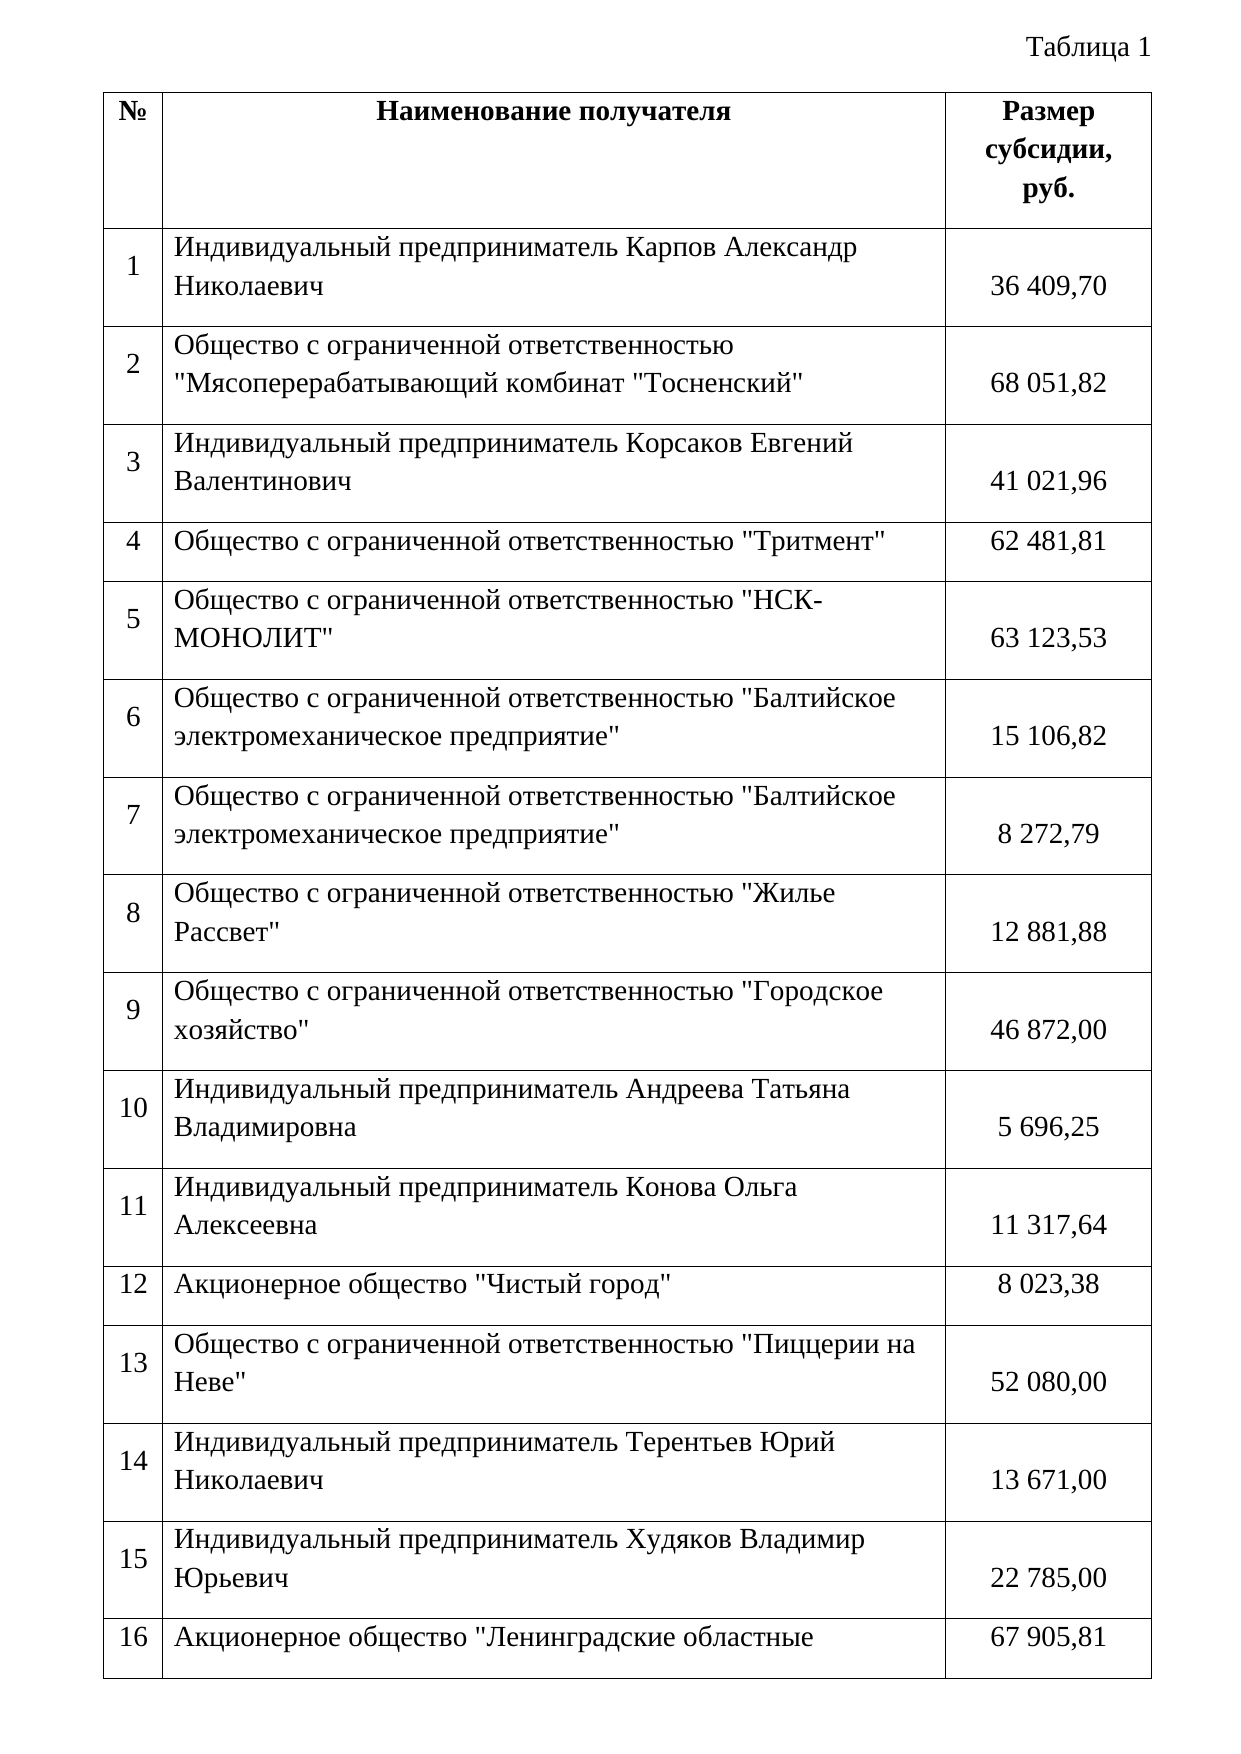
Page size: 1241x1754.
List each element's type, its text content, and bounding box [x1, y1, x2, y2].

table_cell Акционерное общество "Чистый город" [163, 1267, 945, 1325]
table_cell 68 051,82 [946, 327, 1151, 424]
table_cell 1 [104, 229, 162, 326]
text Таблица 1 [133, 29, 1152, 63]
table_cell 3 [104, 425, 162, 522]
table_cell Индивидуальный предприниматель Худяков Владимир Юрьевич [163, 1522, 945, 1618]
table_header № [104, 93, 162, 228]
table_cell Индивидуальный предприниматель Карпов Александр Николаевич [163, 229, 945, 326]
table_cell 11 317,64 [946, 1169, 1151, 1266]
table_cell 12 [104, 1267, 162, 1325]
table_cell 5 [104, 582, 162, 679]
table_header Наименование получателя [163, 93, 945, 228]
table_cell 14 [104, 1424, 162, 1521]
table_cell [163, 1619, 945, 1678]
table_cell 2 [104, 327, 162, 424]
table_cell 4 [104, 523, 162, 581]
table_cell 15 106,82 [946, 680, 1151, 777]
table_cell Общество с ограниченной ответственностью "НСК-МОНОЛИТ" [163, 582, 945, 679]
table_cell 36 409,70 [946, 229, 1151, 326]
table_cell 8 [104, 875, 162, 972]
table_cell 15 [104, 1522, 162, 1618]
table_cell 6 [104, 680, 162, 777]
table_cell 11 [104, 1169, 162, 1266]
table_cell 7 [104, 778, 162, 874]
table_cell Общество с ограниченной ответственностью "Жилье Рассвет" [163, 875, 945, 972]
table_cell Индивидуальный предприниматель Корсаков Евгений Валентинович [163, 425, 945, 522]
table_cell 46 872,00 [946, 973, 1151, 1070]
table_cell Общество с ограниченной ответственностью "Балтийское электромеханическое предприятие" [163, 680, 945, 777]
table_cell 10 [104, 1071, 162, 1168]
table_cell Индивидуальный предприниматель Конова Ольга Алексеевна [163, 1169, 945, 1266]
table_cell Общество с ограниченной ответственностью "Пиццерии на Неве" [163, 1326, 945, 1423]
table_cell Общество с ограниченной ответственностью "Городское хозяйство" [163, 973, 945, 1070]
table_cell 16 [104, 1619, 162, 1678]
table_cell 41 021,96 [946, 425, 1151, 522]
table_cell Общество с ограниченной ответственностью "Тритмент" [163, 523, 945, 581]
table_cell Общество с ограниченной ответственностью "Балтийское электромеханическое предприятие" [163, 778, 945, 874]
table_cell 8 272,79 [946, 778, 1151, 874]
table_cell 12 881,88 [946, 875, 1151, 972]
table_cell 13 671,00 [946, 1424, 1151, 1521]
table_cell 63 123,53 [946, 582, 1151, 679]
table_cell Индивидуальный предприниматель Терентьев Юрий Николаевич [163, 1424, 945, 1521]
table_cell Общество с ограниченной ответственностью "Мясоперерабатывающий комбинат "Тосненский" [163, 327, 945, 424]
table_cell 52 080,00 [946, 1326, 1151, 1423]
table_header Размер субсидии, руб. [946, 93, 1151, 228]
table_cell 13 [104, 1326, 162, 1423]
table_cell 5 696,25 [946, 1071, 1151, 1168]
table_cell 62 481,81 [946, 523, 1151, 581]
table_cell 22 785,00 [946, 1522, 1151, 1618]
table_cell Индивидуальный предприниматель Андреева Татьяна Владимировна [163, 1071, 945, 1168]
table_cell 67 905,81 [946, 1619, 1151, 1678]
table_cell 9 [104, 973, 162, 1070]
table_cell 8 023,38 [946, 1267, 1151, 1325]
